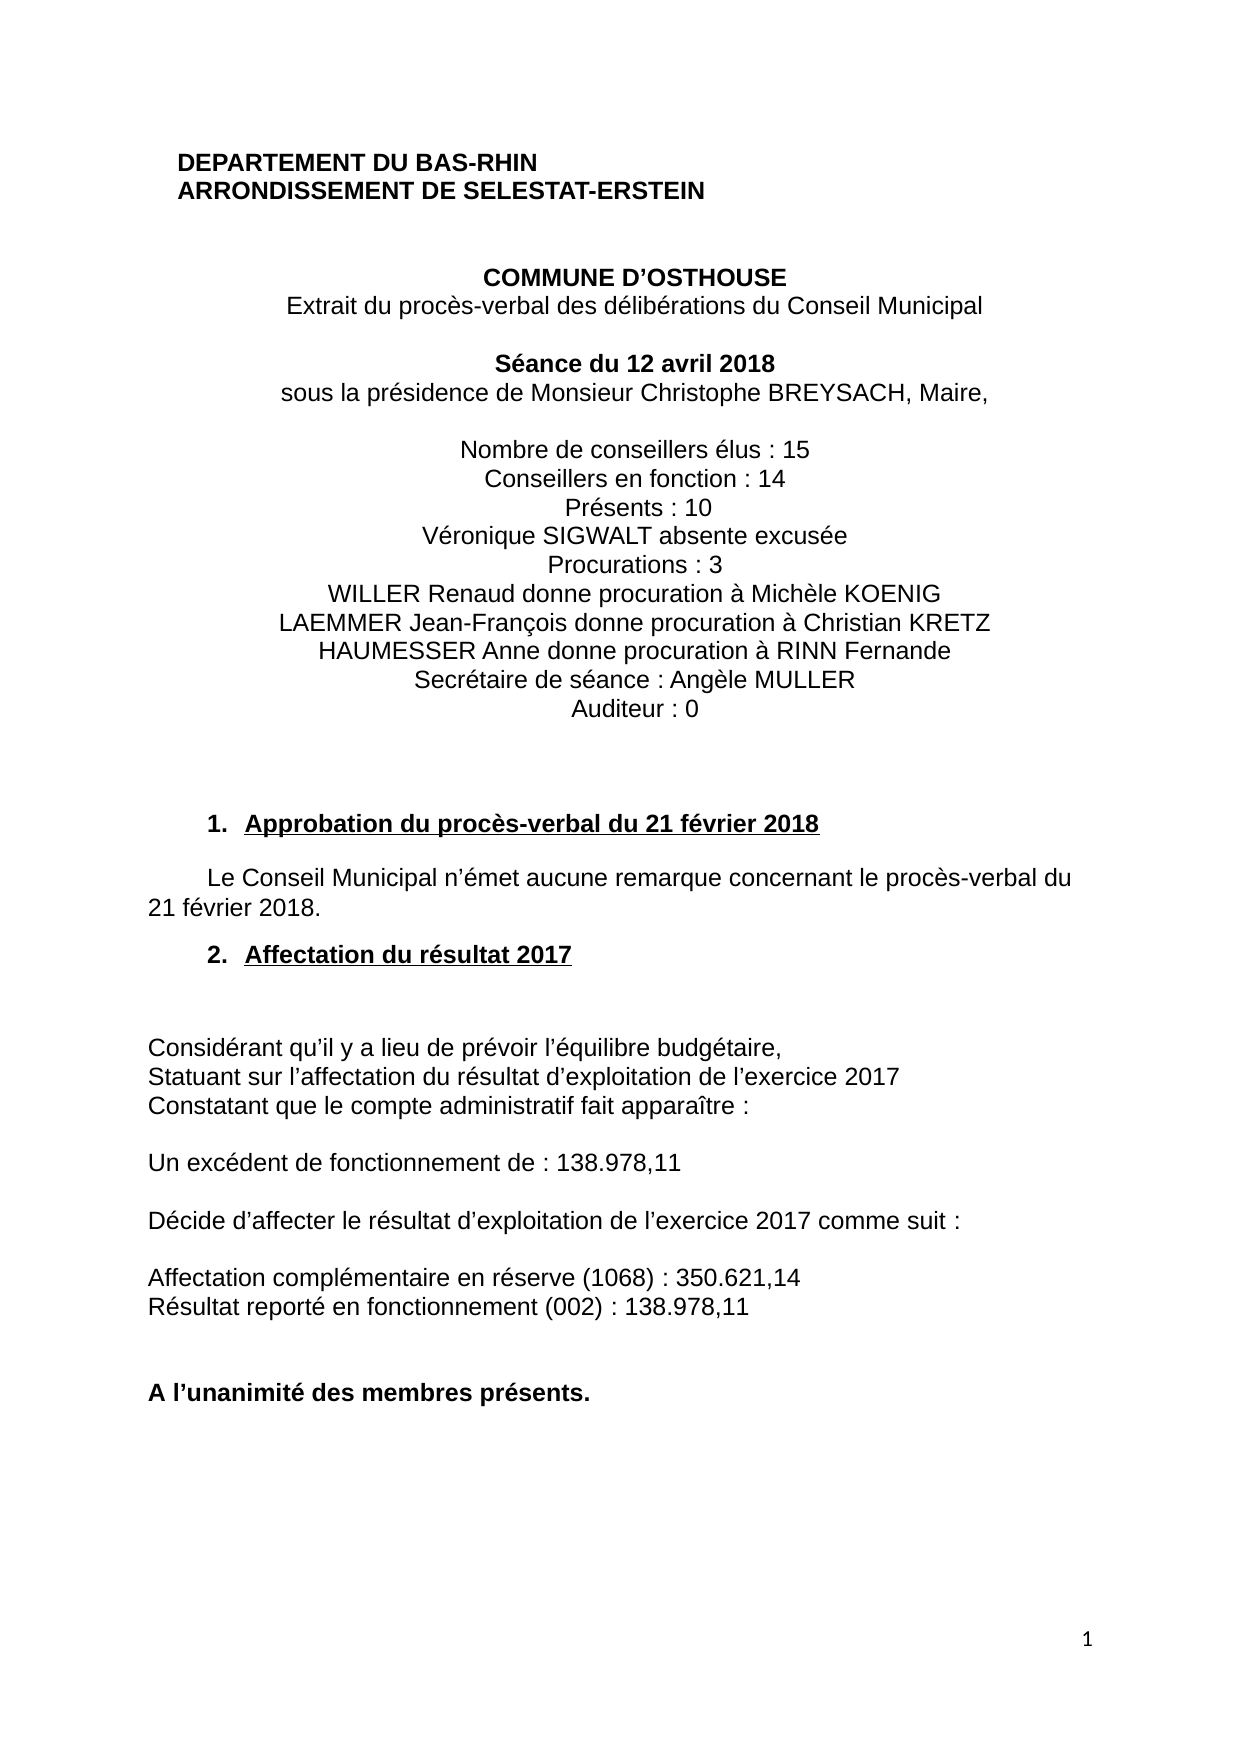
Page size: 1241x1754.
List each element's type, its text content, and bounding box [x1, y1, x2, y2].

text DEPARTEMENT DU BAS-RHIN [177, 148, 1093, 176]
text Nombre de conseillers élus : 15 [177, 435, 1093, 464]
text sous la présidence de Monsieur Christophe BREYSACH, Maire, [177, 378, 1093, 406]
text Présents : 10 [177, 493, 1093, 521]
text Considérant qu’il y a lieu de prévoir l’équilibre budgétaire, [148, 1033, 1093, 1062]
text HAUMESSER Anne donne procuration à RINN Fernande [177, 636, 1093, 665]
text Statuant sur l’affectation du résultat d’exploitation de l’exercice 2017 [148, 1062, 1093, 1091]
text Véronique SIGWALT absente excusée [177, 521, 1093, 550]
text Secrétaire de séance : Angèle MULLER [177, 665, 1093, 694]
text Décide d’affecter le résultat d’exploitation de l’exercice 2017 comme suit : [148, 1206, 1093, 1234]
text Extrait du procès-verbal des délibérations du Conseil Municipal [177, 291, 1093, 320]
text COMMUNE D’OSTHOUSE [177, 263, 1093, 291]
text Résultat reporté en fonctionnement (002) : 138.978,11 [148, 1292, 1093, 1321]
text Auditeur : 0 [177, 694, 1093, 723]
text A l’unanimité des membres présents. [148, 1378, 1093, 1407]
text Le Conseil Municipal n’émet aucune remarque concernant le procès-verbal du 21 février 2018. [148, 863, 1093, 922]
text Un excédent de fonctionnement de : 138.978,11 [148, 1148, 1093, 1177]
text LAEMMER Jean-François donne procuration à Christian KRETZ [177, 608, 1093, 636]
text Constatant que le compte administratif fait apparaître : [148, 1091, 1093, 1119]
text WILLER Renaud donne procuration à Michèle KOENIG [177, 579, 1093, 608]
list Affectation du résultat 2017 [207, 939, 1093, 968]
text Procurations : 3 [177, 550, 1093, 579]
text ARRONDISSEMENT DE SELESTAT-ERSTEIN [177, 176, 1093, 205]
text Conseillers en fonction : 14 [177, 464, 1093, 493]
text Séance du 12 avril 2018 [177, 349, 1093, 378]
list Approbation du procès-verbal du 21 février 2018 [207, 809, 1093, 838]
text Affectation complémentaire en réserve (1068) : 350.621,14 [148, 1263, 1093, 1292]
